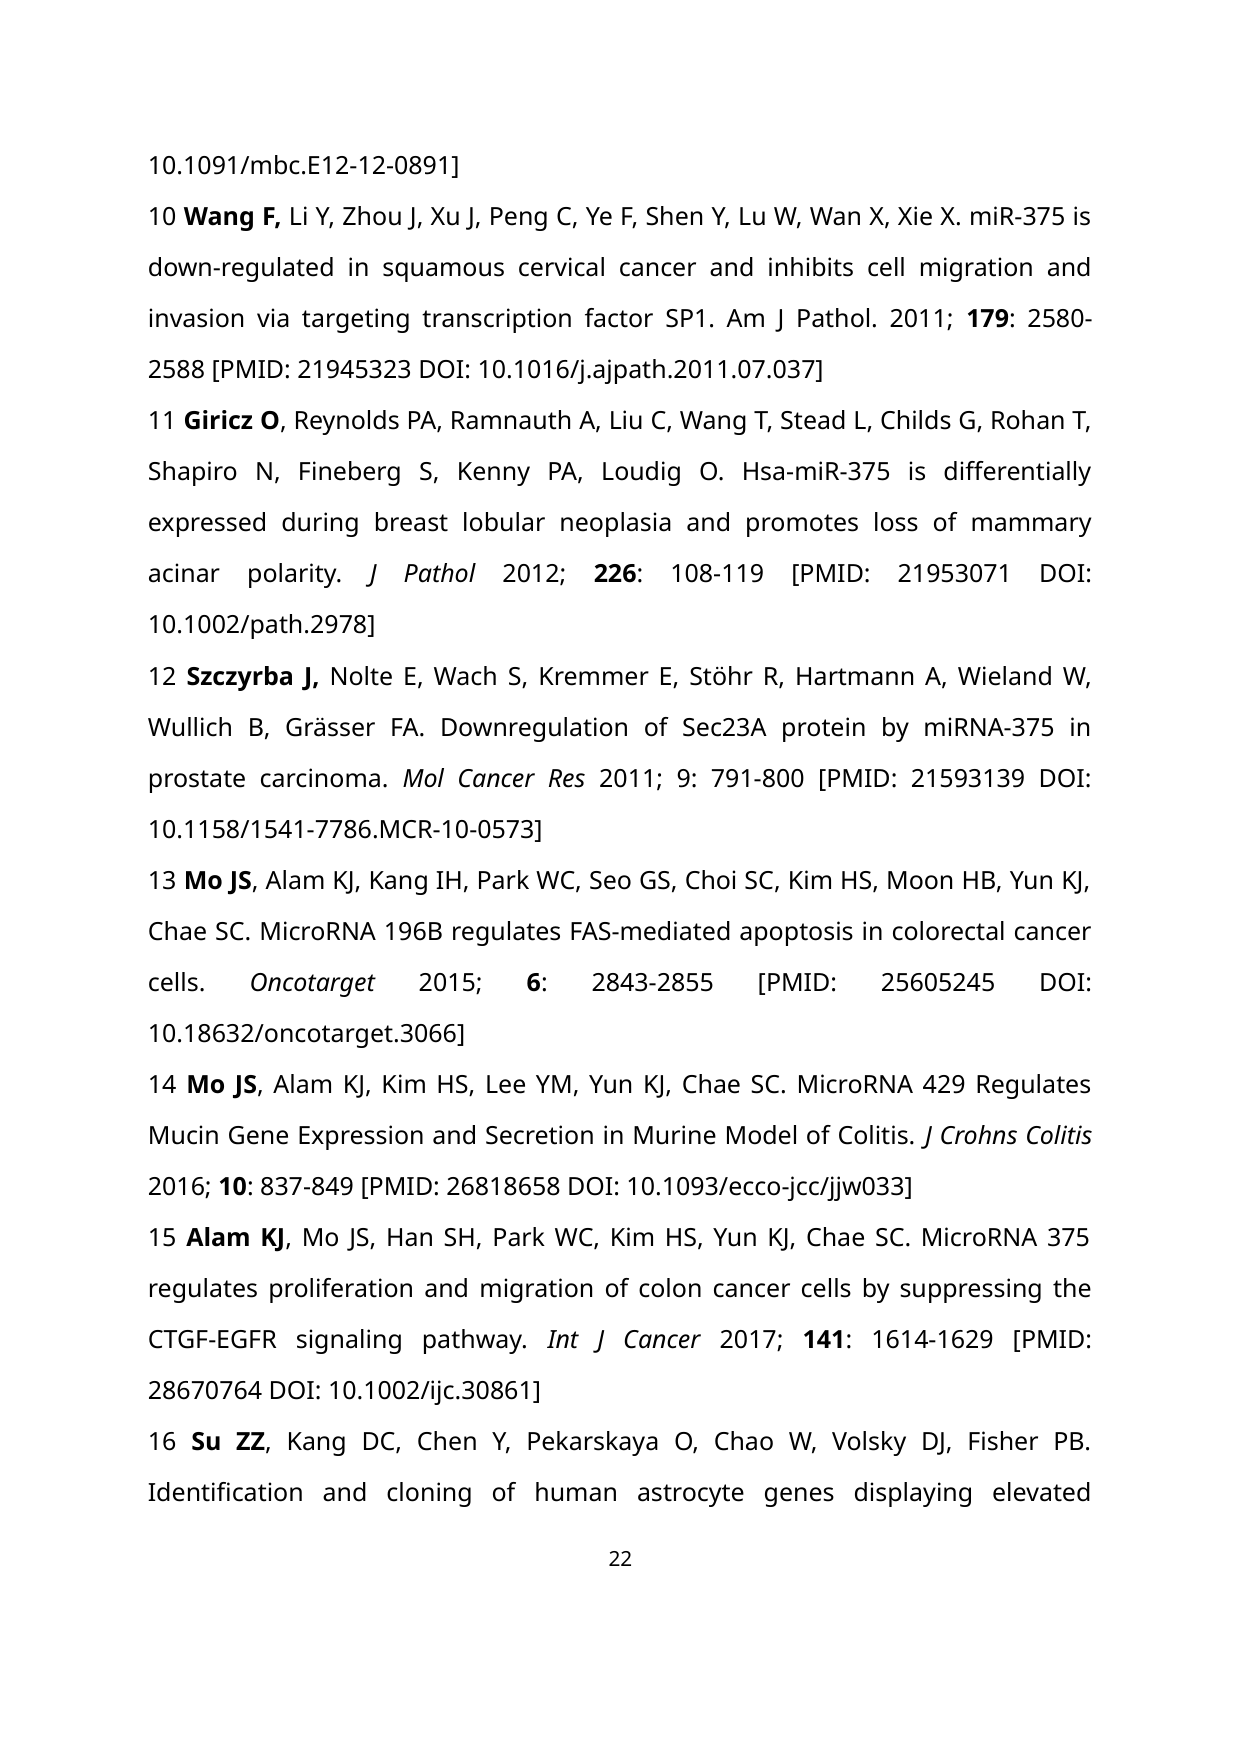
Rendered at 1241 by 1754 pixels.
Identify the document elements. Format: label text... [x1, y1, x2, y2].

text 13 Mo JS, Alam KJ, Kang IH, Park WC, Seo GS, Choi SC, Kim HS, Moon HB, Yun KJ, Chae SC. MicroRNA 196B regulates FAS-mediated apoptosis in colorectal cancer cells. Oncotarget 2015; 6: 2843-2855 [PMID: 25605245 DOI: 10.18632/oncotarget.3066] [148, 862, 1092, 1049]
text 11 Giricz O, Reynolds PA, Ramnauth A, Liu C, Wang T, Stead L, Childs G, Rohan T, Shapiro N, Fineberg S, Kenny PA, Loudig O. Hsa-miR-375 is differentially expressed during breast lobular neoplasia and promotes loss of mammary acinar polarity. J Pathol 2012; 226: 108-119 [PMID: 21953071 DOI: 10.1002/path.2978] [148, 403, 1092, 641]
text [148, 1424, 1092, 1509]
text 15 Alam KJ, Mo JS, Han SH, Park WC, Kim HS, Yun KJ, Chae SC. MicroRNA 375 regulates proliferation and migration of colon cancer cells by suppressing the CTGF-EGFR signaling pathway. Int J Cancer 2017; 141: 1614-1629 [PMID: 28670764 DOI: 10.1002/ijc.30861] [148, 1219, 1092, 1407]
text 14 Mo JS, Alam KJ, Kim HS, Lee YM, Yun KJ, Chae SC. MicroRNA 429 Regulates Mucin Gene Expression and Secretion in Murine Model of Colitis. J Crohns Colitis 2016; 10: 837-849 [PMID: 26818658 DOI: 10.1093/ecco-jcc/jjw033] [148, 1066, 1092, 1203]
text 12 Szczyrba J, Nolte E, Wach S, Kremmer E, Stöhr R, Hartmann A, Wieland W, Wullich B, Grässer FA. Downregulation of Sec23A protein by miRNA-375 in prostate carcinoma. Mol Cancer Res 2011; 9: 791-800 [PMID: 21593139 DOI: 10.1158/1541-7786.MCR-10-0573] [148, 658, 1092, 845]
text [148, 148, 1092, 182]
text 10 Wang F, Li Y, Zhou J, Xu J, Peng C, Ye F, Shen Y, Lu W, Wan X, Xie X. miR-375 is down-regulated in squamous cervical cancer and inhibits cell migration and invasion via targeting transcription factor SP1. Am J Pathol. 2011; 179: 2580-2588 [PMID: 21945323 DOI: 10.1016/j.ajpath.2011.07.037] [148, 199, 1092, 386]
